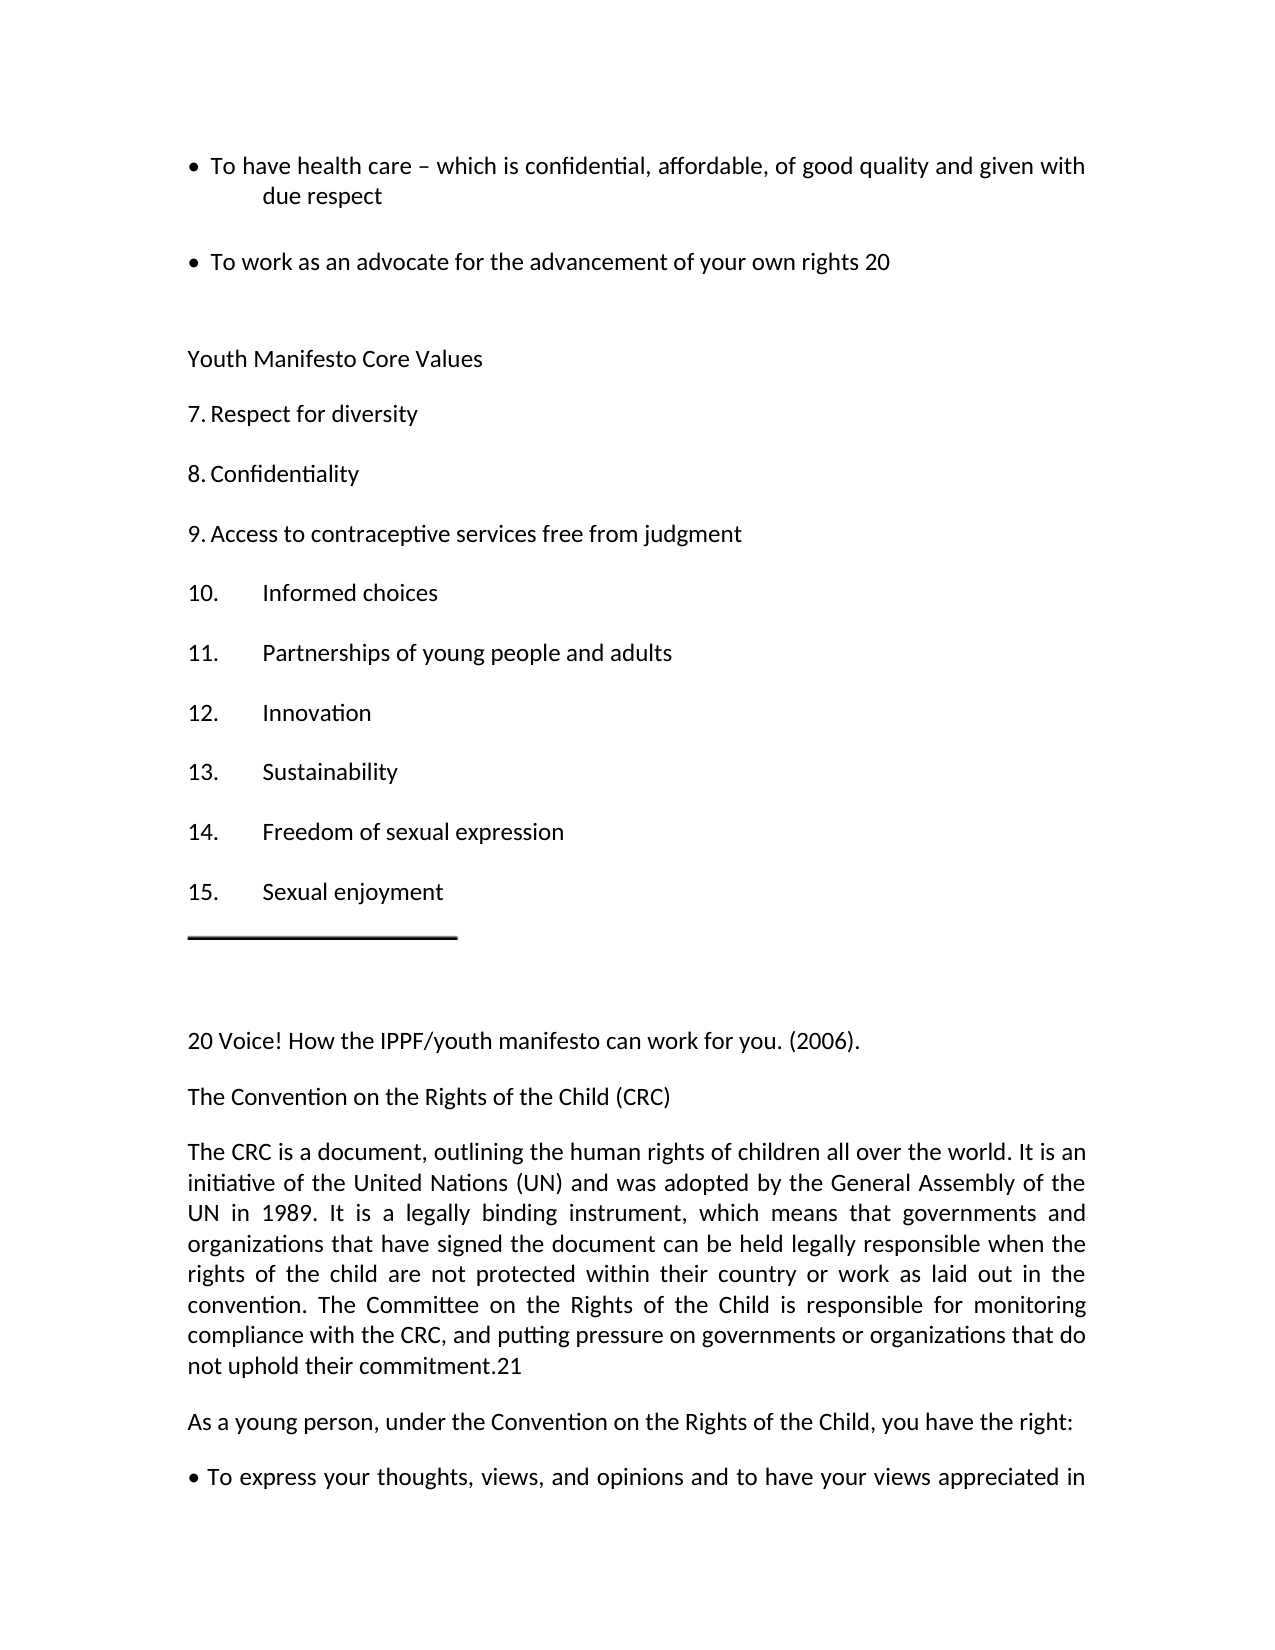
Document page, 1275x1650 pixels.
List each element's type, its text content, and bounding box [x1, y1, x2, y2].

picture [187, 935, 459, 940]
list Sexual enjoyment [187, 876, 1087, 906]
text The CRC is a document, outlining the human rights of children all over the world. It is an initiative of the United Nations (UN) and was adopted by the General Assembly of the UN in 1989. It is a legally binding instrument, which means that governments and organizations that have signed the document can be held legally responsible when the rights of the child are not protected within their country or work as laid out in the convention. The Committee on the Rights of the Child is responsible for monitoring compliance with the CRC, and putting pressure on governments or organizations that do not uphold their commitment.21 [187, 1136, 1087, 1381]
text Youth Manifesto Core Values [187, 343, 1087, 373]
list Innovation [187, 697, 1087, 727]
list Sustainability [187, 757, 1087, 787]
list To work as an advocate for the advancement of your own rights 20 [187, 246, 1087, 277]
list Access to contraceptive services free from judgment [187, 518, 1087, 548]
text The Convention on the Rights of the Child (CRC) [187, 1081, 1087, 1111]
list To have health care – which is confidential, affordable, of good quality and given with due respect [187, 150, 1087, 211]
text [187, 1461, 1087, 1492]
list Freedom of sexual expression [187, 816, 1087, 847]
list Partnerships of young people and adults [187, 637, 1087, 668]
list Confidentiality [187, 458, 1087, 489]
text 20 Voice! How the IPPF/youth manifesto can work for you. (2006). [187, 1025, 1087, 1056]
text As a young person, under the Convention on the Rights of the Child, you have the right: [187, 1406, 1087, 1436]
list Informed choices [187, 577, 1087, 608]
list Respect for diversity [187, 398, 1087, 429]
